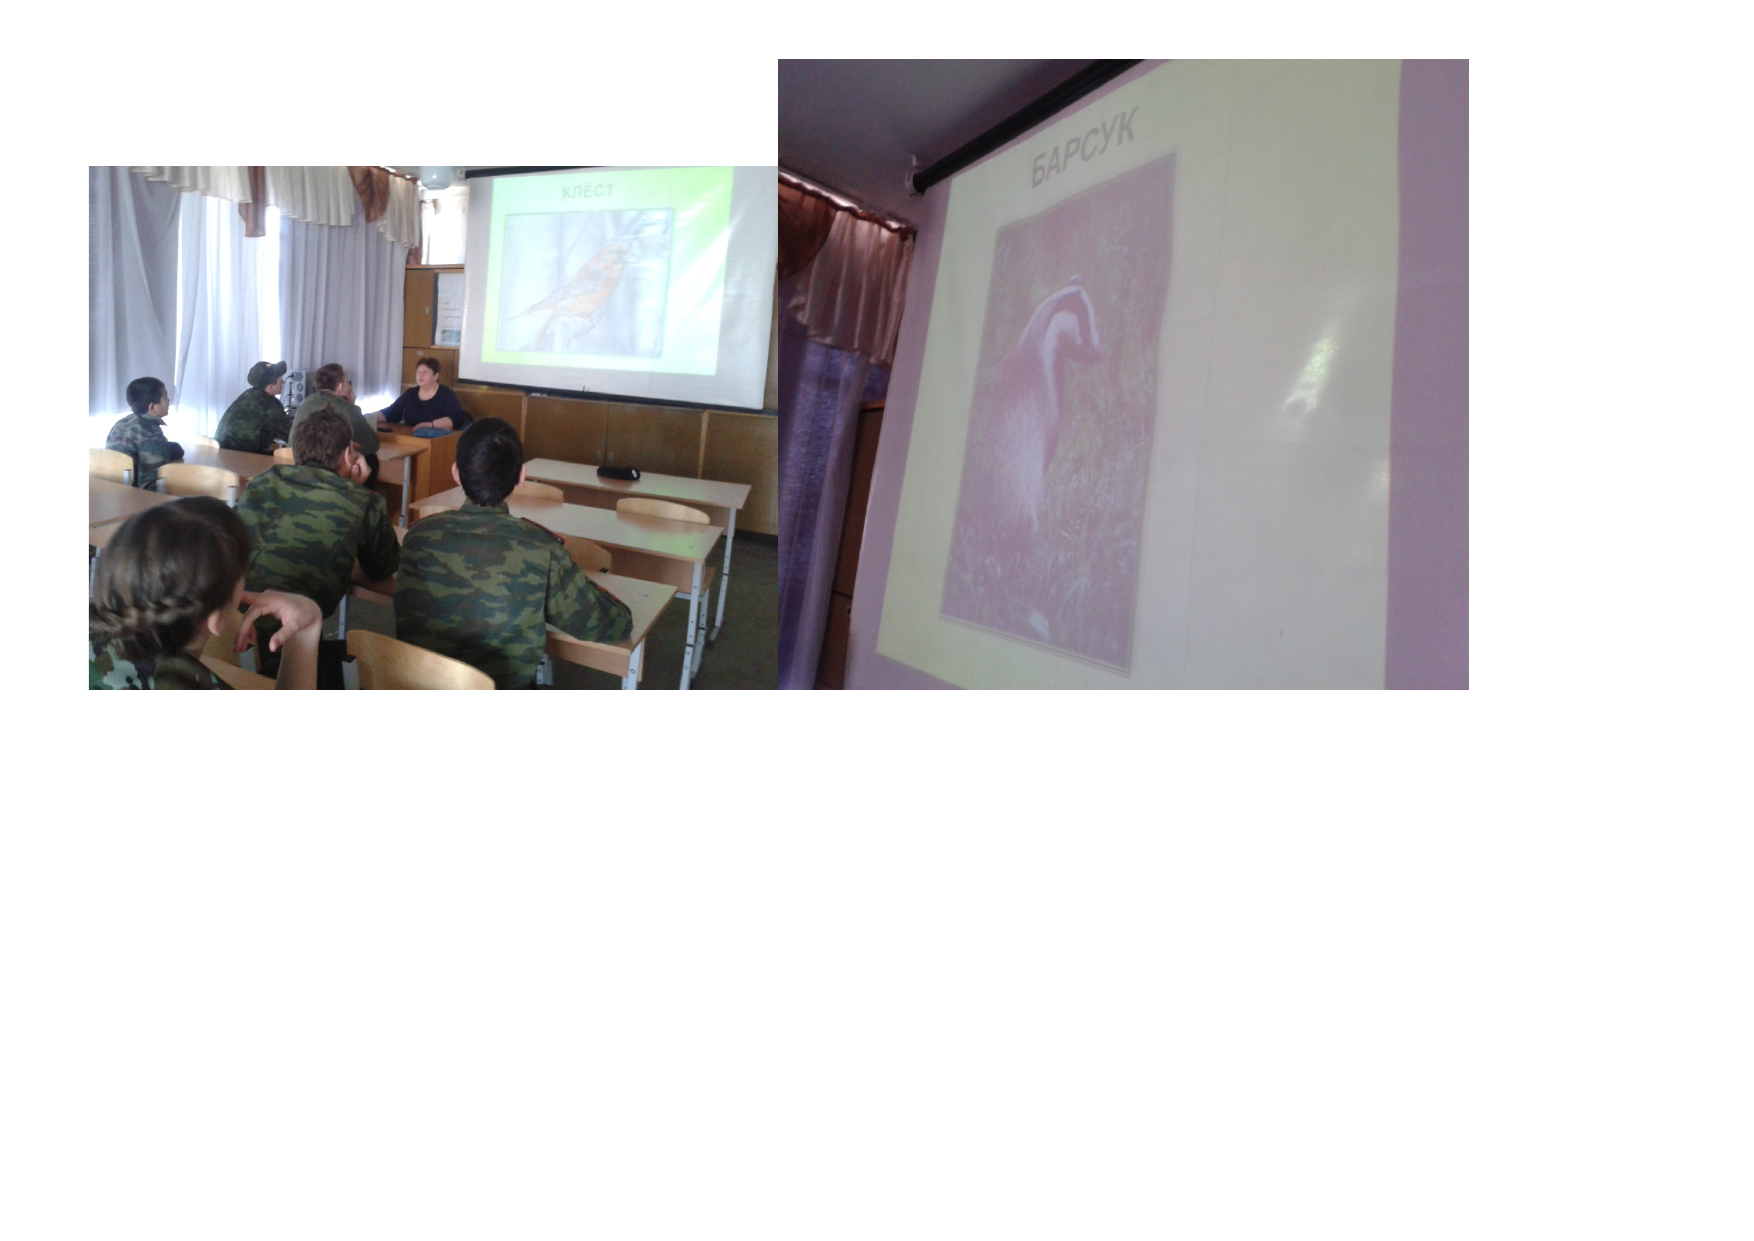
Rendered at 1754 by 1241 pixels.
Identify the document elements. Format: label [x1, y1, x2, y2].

picture [88, 59, 1469, 690]
